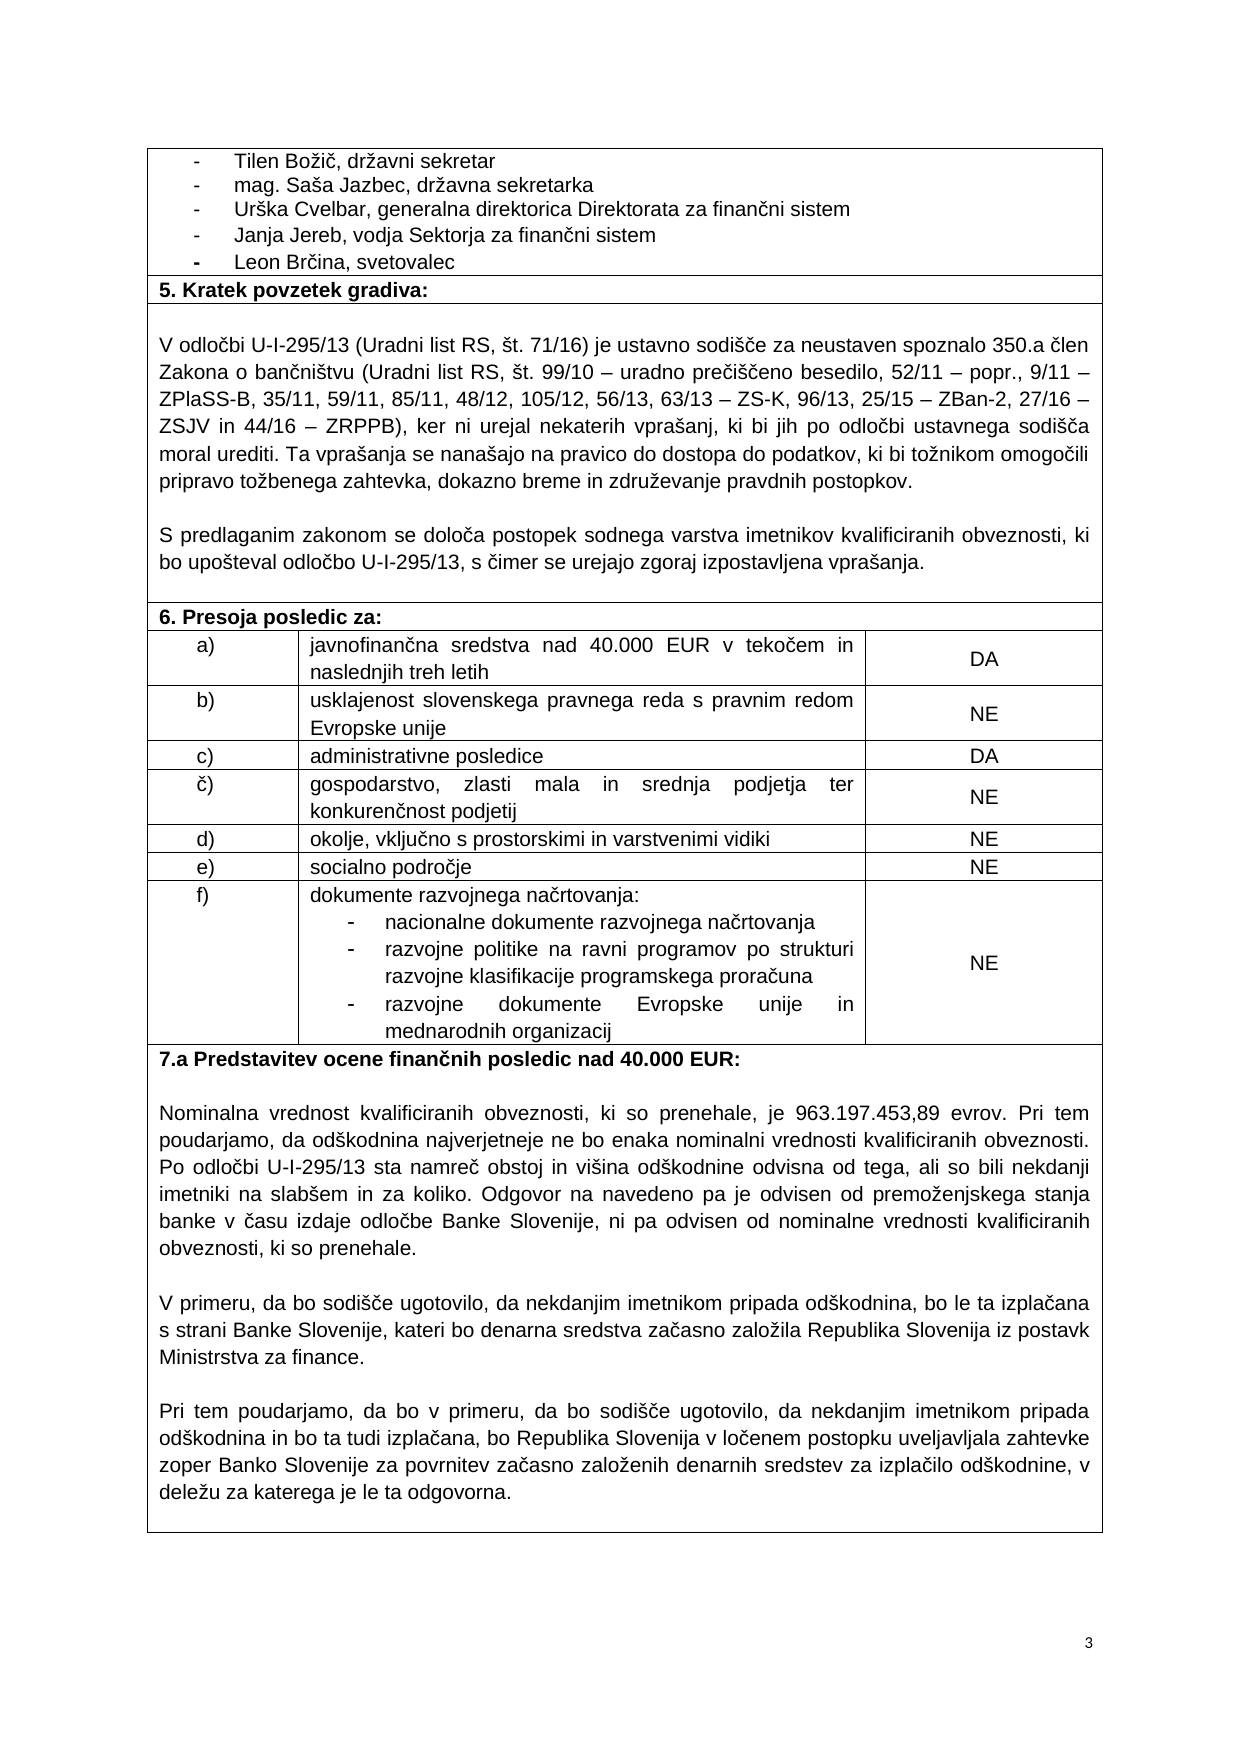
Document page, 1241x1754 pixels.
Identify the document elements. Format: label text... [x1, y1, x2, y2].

table_cell socialno področje [299, 853, 865, 880]
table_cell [148, 149, 1102, 275]
table_cell administrativne posledice [299, 741, 865, 768]
table_cell 6. Presoja posledic za: [148, 603, 1102, 630]
table_cell DA [866, 631, 1102, 685]
table_cell NE [866, 686, 1102, 740]
table_cell 5. Kratek povzetek gradiva: [148, 276, 1102, 303]
table_cell NE [866, 853, 1102, 880]
table_cell f) [148, 881, 298, 1043]
table_cell NE [866, 881, 1102, 1043]
table_cell dokumente razvojnega načrtovanja: nacionalne dokumente razvojnega načrtovanja razvojne politike na ravni programov po strukturi razvojne klasifikacije programskega proračuna razvojne dokumente Evropske unije in mednarodnih organizacij [299, 881, 865, 1043]
table_cell javnofinančna sredstva nad 40.000 EUR v tekočem in naslednjih treh letih [299, 631, 865, 685]
table_cell c) [148, 741, 298, 768]
table_cell e) [148, 853, 298, 880]
table_cell DA [866, 741, 1102, 768]
table_cell d) [148, 825, 298, 852]
table_cell V odločbi U-I-295/13 (Uradni list RS, št. 71/16) je ustavno sodišče za neustaven spoznalo 350.a člen Zakona o bančništvu (Uradni list RS, št. 99/10 – uradno prečiščeno besedilo, 52/11 – popr., 9/11 – ZPlaSS-B, 35/11, 59/11, 85/11, 48/12, 105/12, 56/13, 63/13 – ZS-K, 96/13, 25/15 – ZBan-2, 27/16 – ZSJV in 44/16 – ZRPPB), ker ni urejal nekaterih vprašanj, ki bi jih po odločbi ustavnega sodišča moral urediti. Ta vprašanja se nanašajo na pravico do dostopa do podatkov, ki bi tožnikom omogočili pripravo tožbenega zahtevka, dokazno breme in združevanje pravdnih postopkov. S predlaganim zakonom se določa postopek sodnega varstva imetnikov kvalificiranih obveznosti, ki bo upošteval odločbo U-I-295/13, s čimer se urejajo zgoraj izpostavljena vprašanja. [148, 304, 1102, 602]
table_cell 7.a Predstavitev ocene finančnih posledic nad 40.000 EUR: Nominalna vrednost kvalificiranih obveznosti, ki so prenehale, je 963.197.453,89 evrov. Pri tem poudarjamo, da odškodnina najverjetneje ne bo enaka nominalni vrednosti kvalificiranih obveznosti. Po odločbi U-I-295/13 sta namreč obstoj in višina odškodnine odvisna od tega, ali so bili nekdanji imetniki na slabšem in za koliko. Odgovor na navedeno pa je odvisen od premoženjskega stanja banke v času izdaje odločbe Banke Slovenije, ni pa odvisen od nominalne vrednosti kvalificiranih obveznosti, ki so prenehale. V primeru, da bo sodišče ugotovilo, da nekdanjim imetnikom pripada odškodnina, bo le ta izplačana s strani Banke Slovenije, kateri bo denarna sredstva začasno založila Republika Slovenija iz postavk Ministrstva za finance. Pri tem poudarjamo, da bo v primeru, da bo sodišče ugotovilo, da nekdanjim imetnikom pripada odškodnina in bo ta tudi izplačana, bo Republika Slovenija v ločenem postopku uveljavljala zahtevke zoper Banko Slovenije za povrnitev začasno založenih denarnih sredstev za izplačilo odškodnine, v deležu za katerega je le ta odgovorna. [148, 1045, 1102, 1532]
table_cell NE [866, 825, 1102, 852]
table_cell b) [148, 686, 298, 740]
table_cell č) [148, 770, 298, 824]
table_cell usklajenost slovenskega pravnega reda s pravnim redom Evropske unije [299, 686, 865, 740]
table_cell NE [866, 770, 1102, 824]
table_cell a) [148, 631, 298, 685]
table_cell okolje, vključno s prostorskimi in varstvenimi vidiki [299, 825, 865, 852]
table_cell gospodarstvo, zlasti mala in srednja podjetja ter konkurenčnost podjetij [299, 770, 865, 824]
